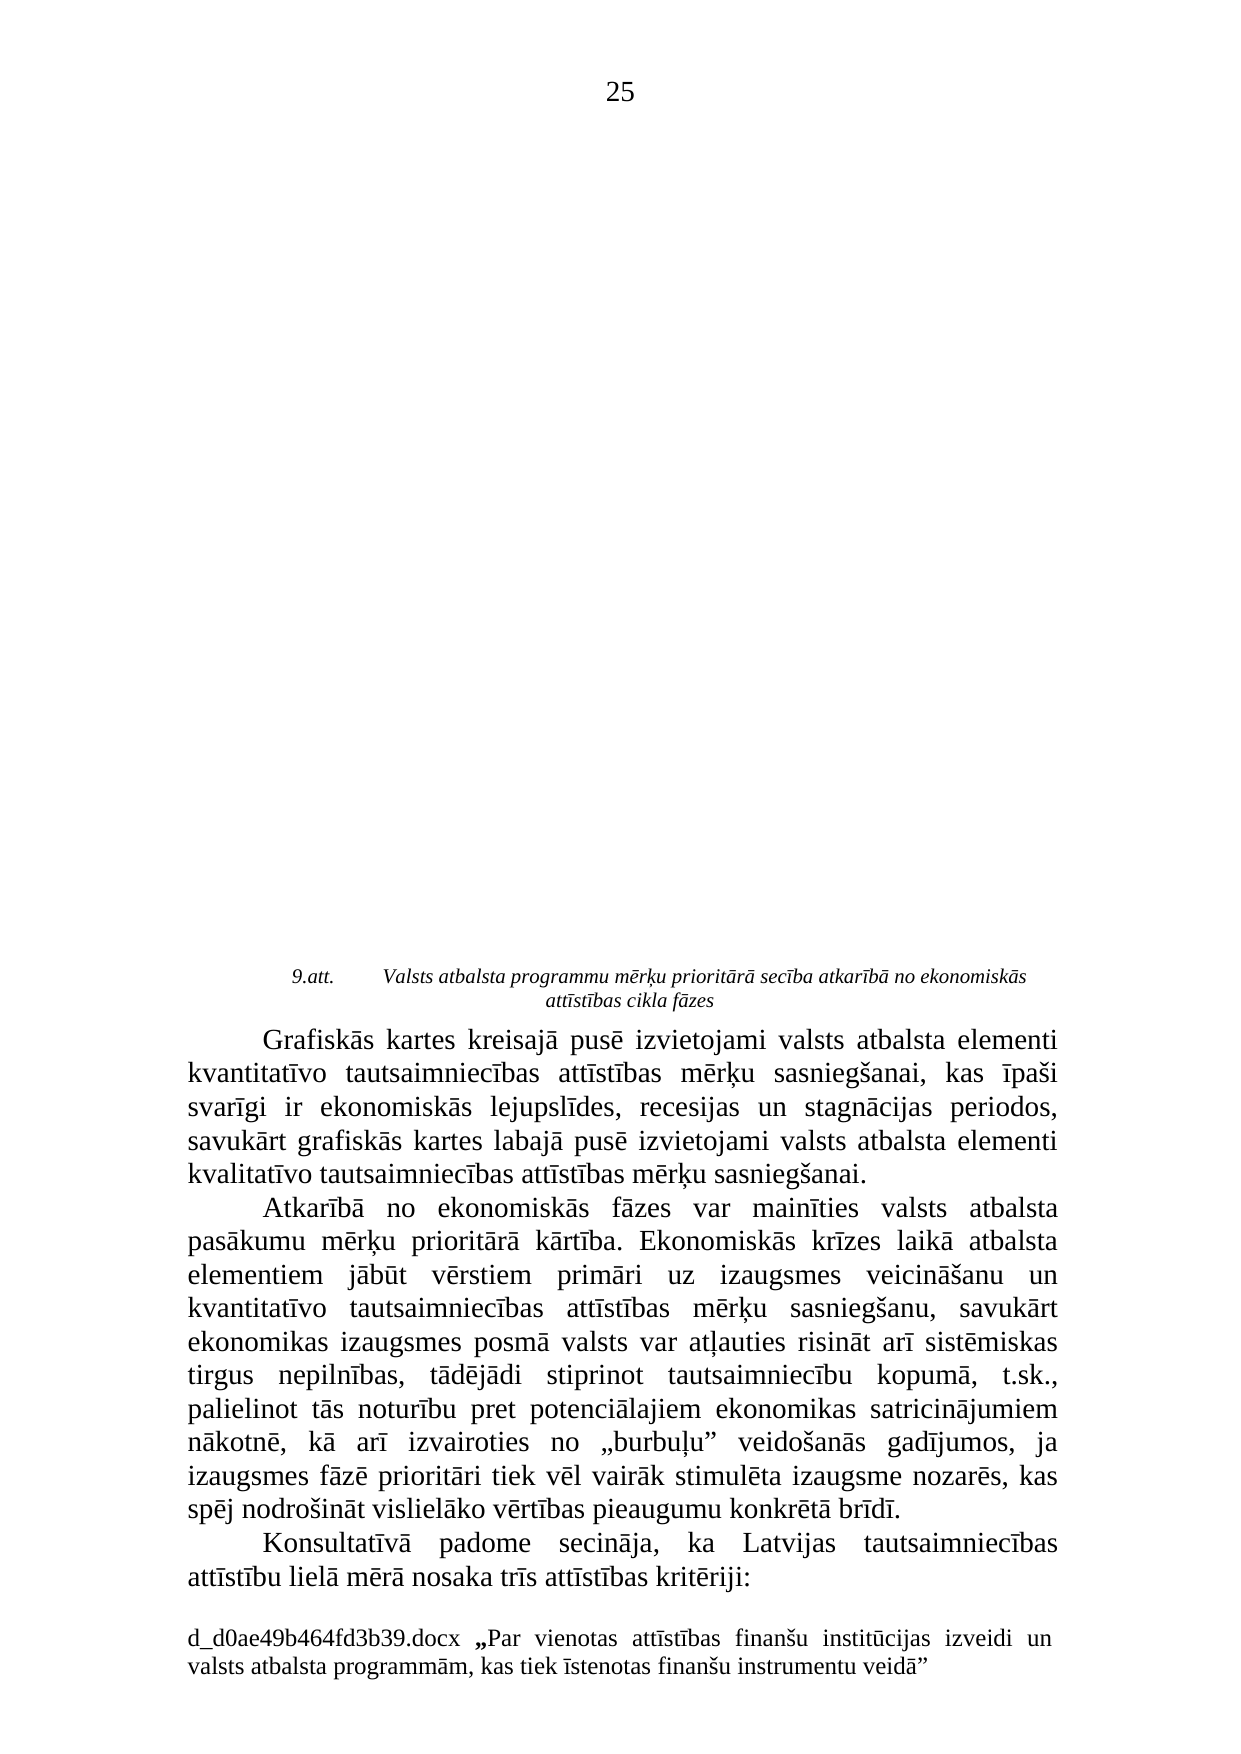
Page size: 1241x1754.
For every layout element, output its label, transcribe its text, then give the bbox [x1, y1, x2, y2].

text Grafiskās kartes kreisajā pusē izvietojami valsts atbalsta elementi kvantitatīvo tautsaimniecības attīstības mērķu sasniegšanai, kas īpaši svarīgi ir ekonomiskās lejupslīdes, recesijas un stagnācijas periodos, savukārt grafiskās kartes labajā pusē izvietojami valsts atbalsta elementi kvalitatīvo tautsaimniecības attīstības mērķu sasniegšanai. [187, 1022, 1059, 1190]
text Atkarībā no ekonomiskās fāzes var mainīties valsts atbalsta pasākumu mērķu prioritārā kārtība. Ekonomiskās krīzes laikā atbalsta elementiem jābūt vērstiem primāri uz izaugsmes veicināšanu un kvantitatīvo tautsaimniecības attīstības mērķu sasniegšanu, savukārt ekonomikas izaugsmes posmā valsts var atļauties risināt arī sistēmiskas tirgus nepilnības, tādējādi stiprinot tautsaimniecību kopumā, t.sk., palielinot tās noturību pret potenciālajiem ekonomikas satricinājumiem nākotnē, kā arī izvairoties no „burbuļu” veidošanās gadījumos, ja izaugsmes fāzē prioritāri tiek vēl vairāk stimulēta izaugsme nozarēs, kas spēj nodrošināt vislielāko vērtības pieaugumu konkrētā brīdī. [187, 1190, 1059, 1525]
text Konsultatīvā padome secināja, ka Latvijas tautsaimniecības attīstību lielā mērā nosaka trīs attīstības kritēriji: [187, 1525, 1059, 1592]
